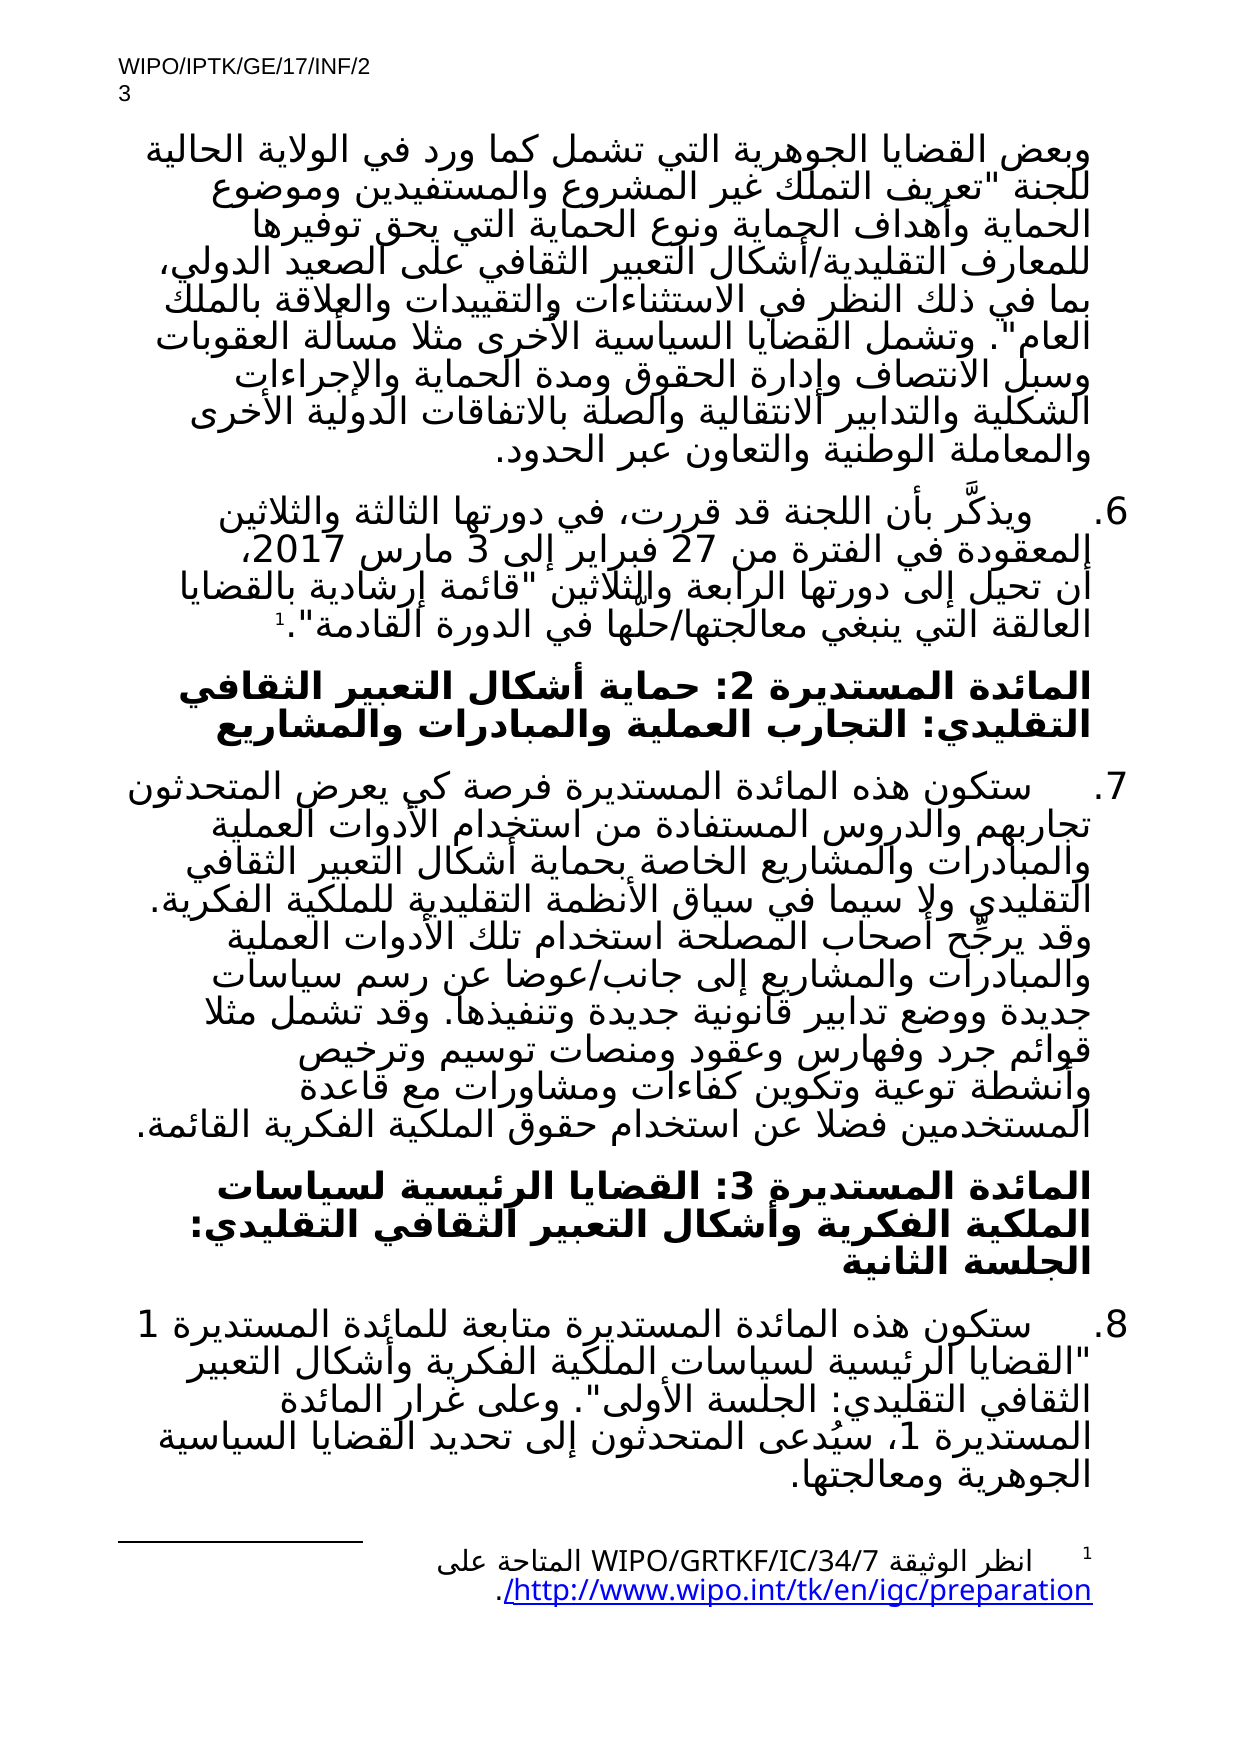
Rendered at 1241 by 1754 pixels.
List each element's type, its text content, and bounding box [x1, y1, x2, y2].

text ويذكَّر بأن اللجنة قد قررت، في دورتها الثالثة والثلاثين المعقودة في الفترة من 27 فبراير إلى 3 مارس 2017، أن تحيل إلى دورتها الرابعة والثلاثين "قائمة إرشادية بالقضايا العالقة التي ينبغي معالجتها/حلّها في الدورة القادمة". [118, 495, 1092, 645]
text المائدة المستديرة 3: القضايا الرئيسية لسياسات الملكية الفكرية وأشكال التعبير الثقافي التقليدي: الجلسة الثانية [118, 1170, 1092, 1282]
text ستكون هذه المائدة المستديرة فرصة كي يعرض المتحدثون تجاربهم والدروس المستفادة من استخدام الأدوات العملية والمبادرات والمشاريع الخاصة بحماية أشكال التعبير الثقافي التقليدي ولا سيما في سياق الأنظمة التقليدية للملكية الفكرية. وقد يرجِّح أصحاب المصلحة استخدام تلك الأدوات العملية والمبادرات والمشاريع إلى جانب/عوضا عن رسم سياسات جديدة ووضع تدابير قانونية جديدة وتنفيذها. وقد تشمل مثلا قوائم جرد وفهارس وعقود ومنصات توسيم وترخيص وأنشطة توعية وتكوين كفاءات ومشاورات مع قاعدة المستخدمين فضلا عن استخدام حقوق الملكية الفكرية القائمة. [118, 770, 1092, 1145]
text المائدة المستديرة 2: حماية أشكال التعبير الثقافي التقليدي: التجارب العملية والمبادرات والمشاريع [118, 670, 1092, 745]
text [118, 132, 1092, 470]
text ستكون هذه المائدة المستديرة متابعة للمائدة المستديرة 1 "القضايا الرئيسية لسياسات الملكية الفكرية وأشكال التعبير الثقافي التقليدي: الجلسة الأولى". وعلى غرار المائدة المستديرة 1، سيُدعى المتحدثون إلى تحديد القضايا السياسية الجوهرية ومعالجتها. [118, 1307, 1092, 1495]
